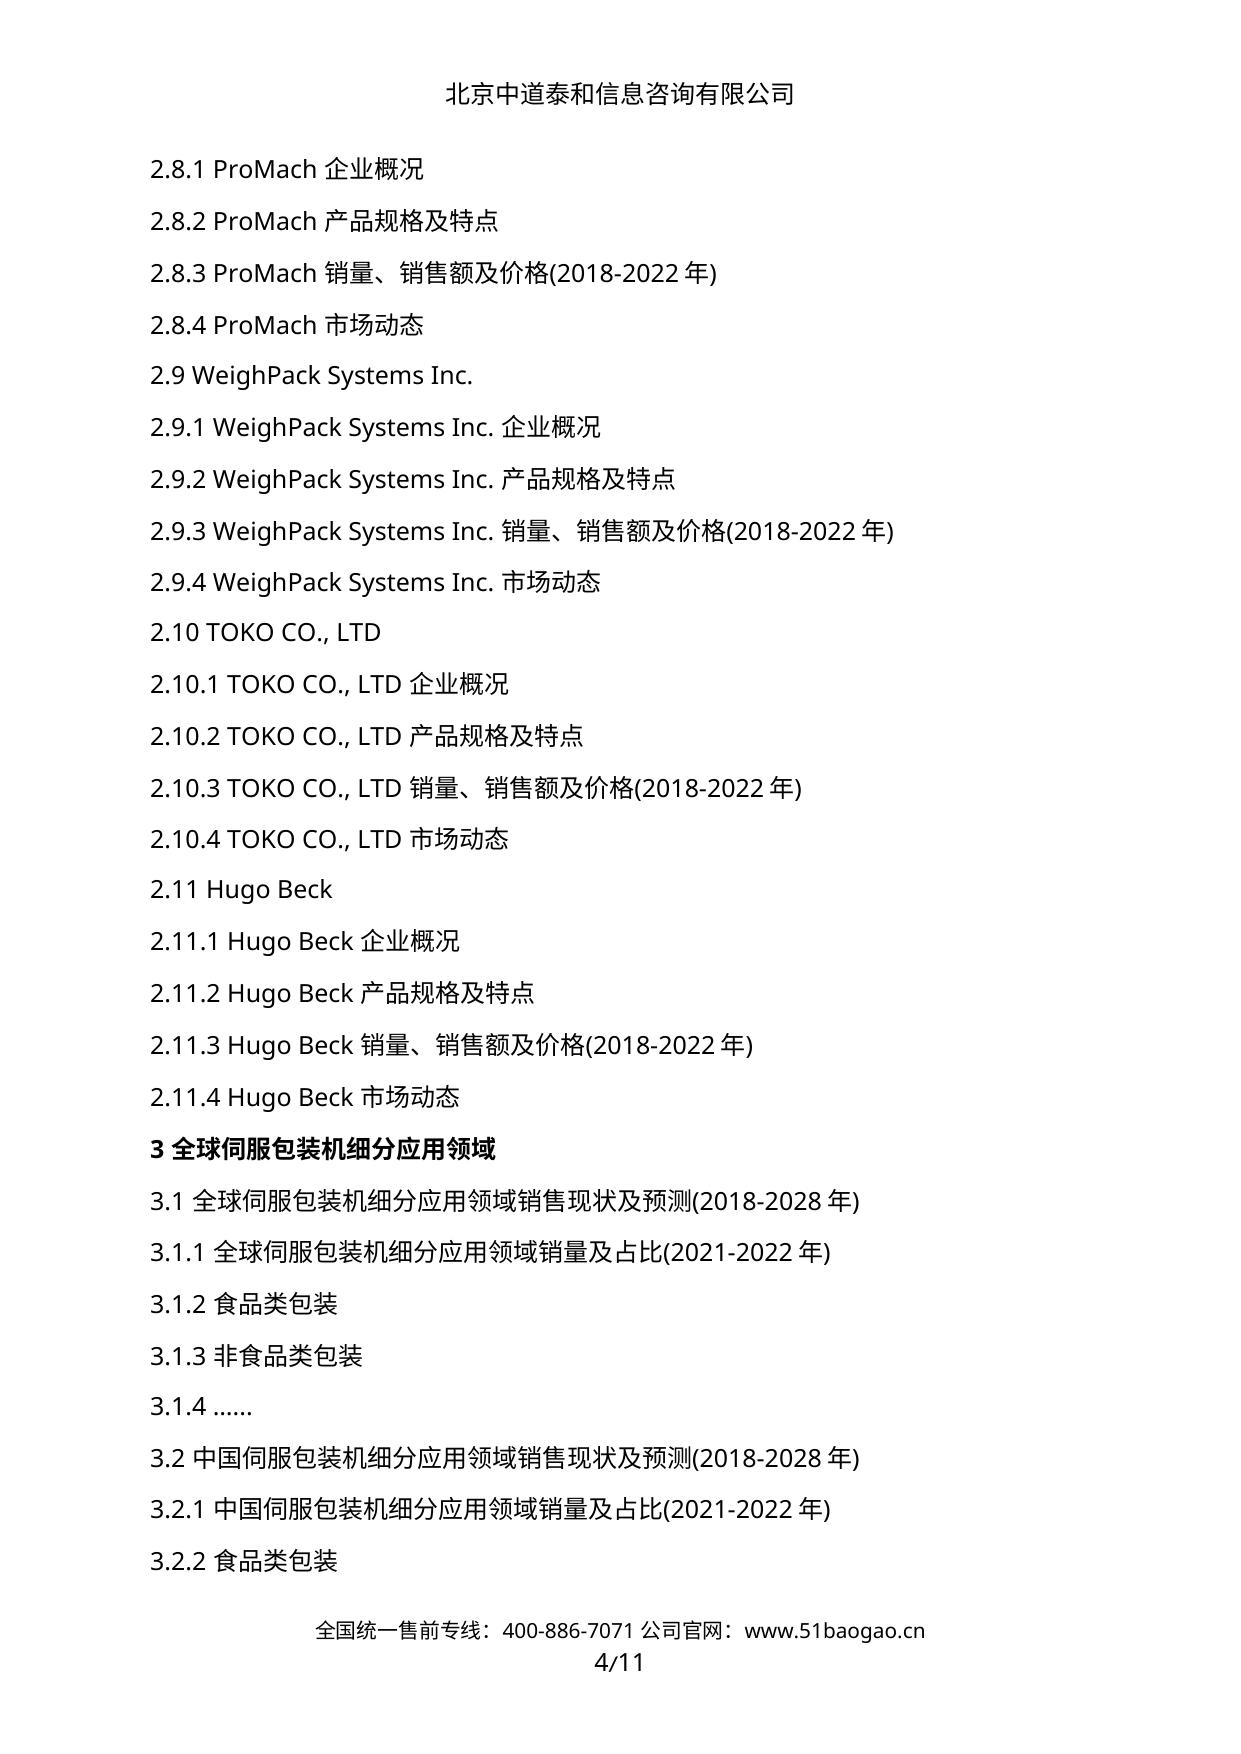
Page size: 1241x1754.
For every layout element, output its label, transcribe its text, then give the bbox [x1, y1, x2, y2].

text 2.8.1 ProMach 企业概况 [150, 150, 1090, 186]
text 2.10 TOKO CO., LTD [150, 615, 1090, 649]
text 2.9.1 WeighPack Systems Inc. 企业概况 [150, 407, 1090, 443]
text 2.10.2 TOKO CO., LTD 产品规格及特点 [150, 716, 1090, 752]
text 3.2.2 食品类包装 [150, 1542, 1090, 1578]
text 2.10.3 TOKO CO., LTD 销量、销售额及价格(2018-2022年) [150, 768, 1090, 804]
text 2.10.1 TOKO CO., LTD 企业概况 [150, 664, 1090, 701]
text 2.10.4 TOKO CO., LTD 市场动态 [150, 820, 1090, 856]
text 3.2 中国伺服包装机细分应用领域销售现状及预测(2018-2028年) [150, 1438, 1090, 1474]
text 2.11.4 Hugo Beck 市场动态 [150, 1077, 1090, 1113]
text 2.11.1 Hugo Beck 企业概况 [150, 922, 1090, 958]
text 3 全球伺服包装机细分应用领域 [150, 1129, 1090, 1165]
text 3.1.3 非食品类包装 [150, 1337, 1090, 1373]
text 2.8.3 ProMach 销量、销售额及价格(2018-2022年) [150, 254, 1090, 290]
text 2.9.3 WeighPack Systems Inc. 销量、销售额及价格(2018-2022年) [150, 511, 1090, 547]
text 3.1.2 食品类包装 [150, 1285, 1090, 1321]
text 2.11 Hugo Beck [150, 872, 1090, 906]
text 2.11.3 Hugo Beck 销量、销售额及价格(2018-2022年) [150, 1025, 1090, 1062]
text 3.1.4 …... [150, 1388, 1090, 1422]
text 2.8.2 ProMach 产品规格及特点 [150, 202, 1090, 238]
text 3.2.1 中国伺服包装机细分应用领域销量及占比(2021-2022年) [150, 1490, 1090, 1526]
text 3.1 全球伺服包装机细分应用领域销售现状及预测(2018-2028年) [150, 1181, 1090, 1217]
text 2.8.4 ProMach 市场动态 [150, 306, 1090, 342]
text 2.9.4 WeighPack Systems Inc. 市场动态 [150, 563, 1090, 599]
text 3.1.1 全球伺服包装机细分应用领域销量及占比(2021-2022年) [150, 1233, 1090, 1269]
text 2.9.2 WeighPack Systems Inc. 产品规格及特点 [150, 459, 1090, 495]
text 2.11.2 Hugo Beck 产品规格及特点 [150, 973, 1090, 1010]
text 2.9 WeighPack Systems Inc. [150, 357, 1090, 392]
